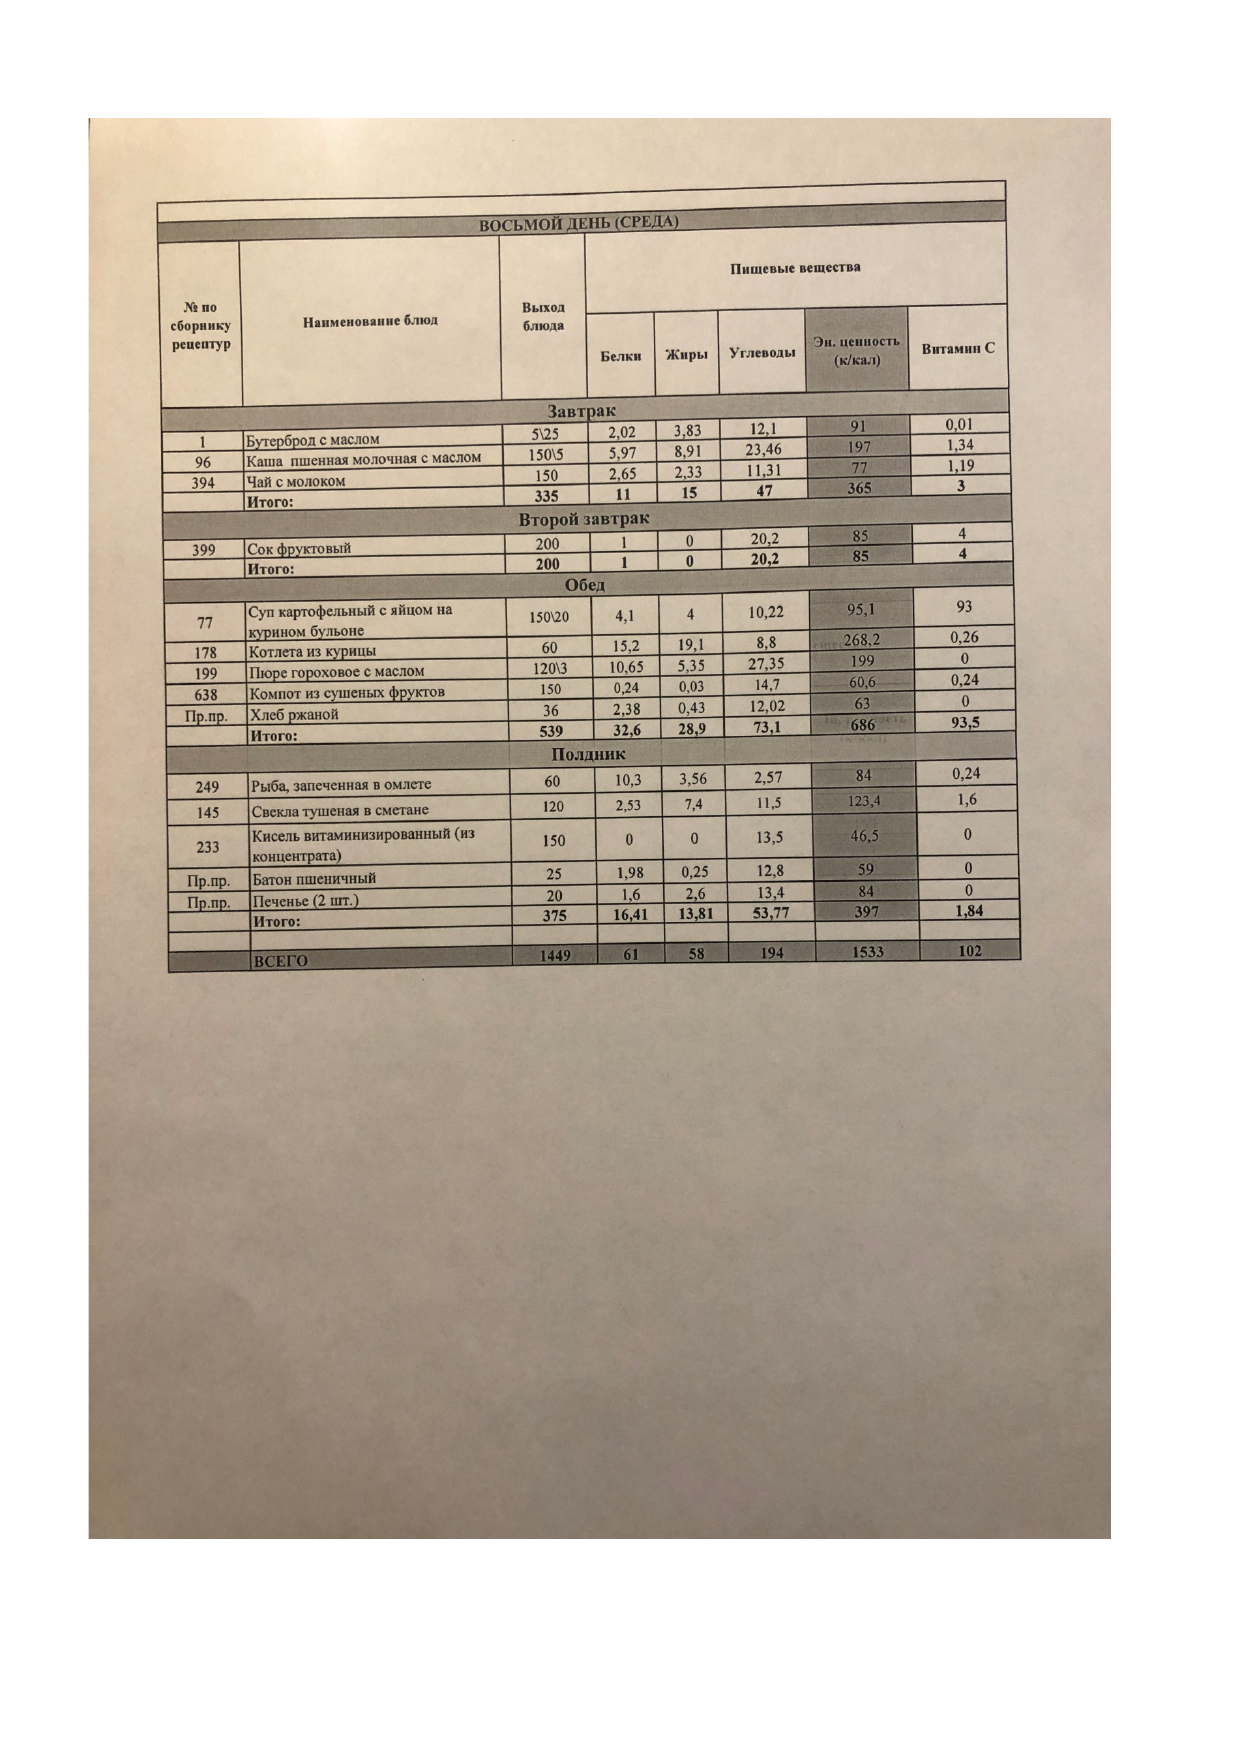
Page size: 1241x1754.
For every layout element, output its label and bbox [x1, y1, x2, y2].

picture [88, 118, 1111, 1539]
